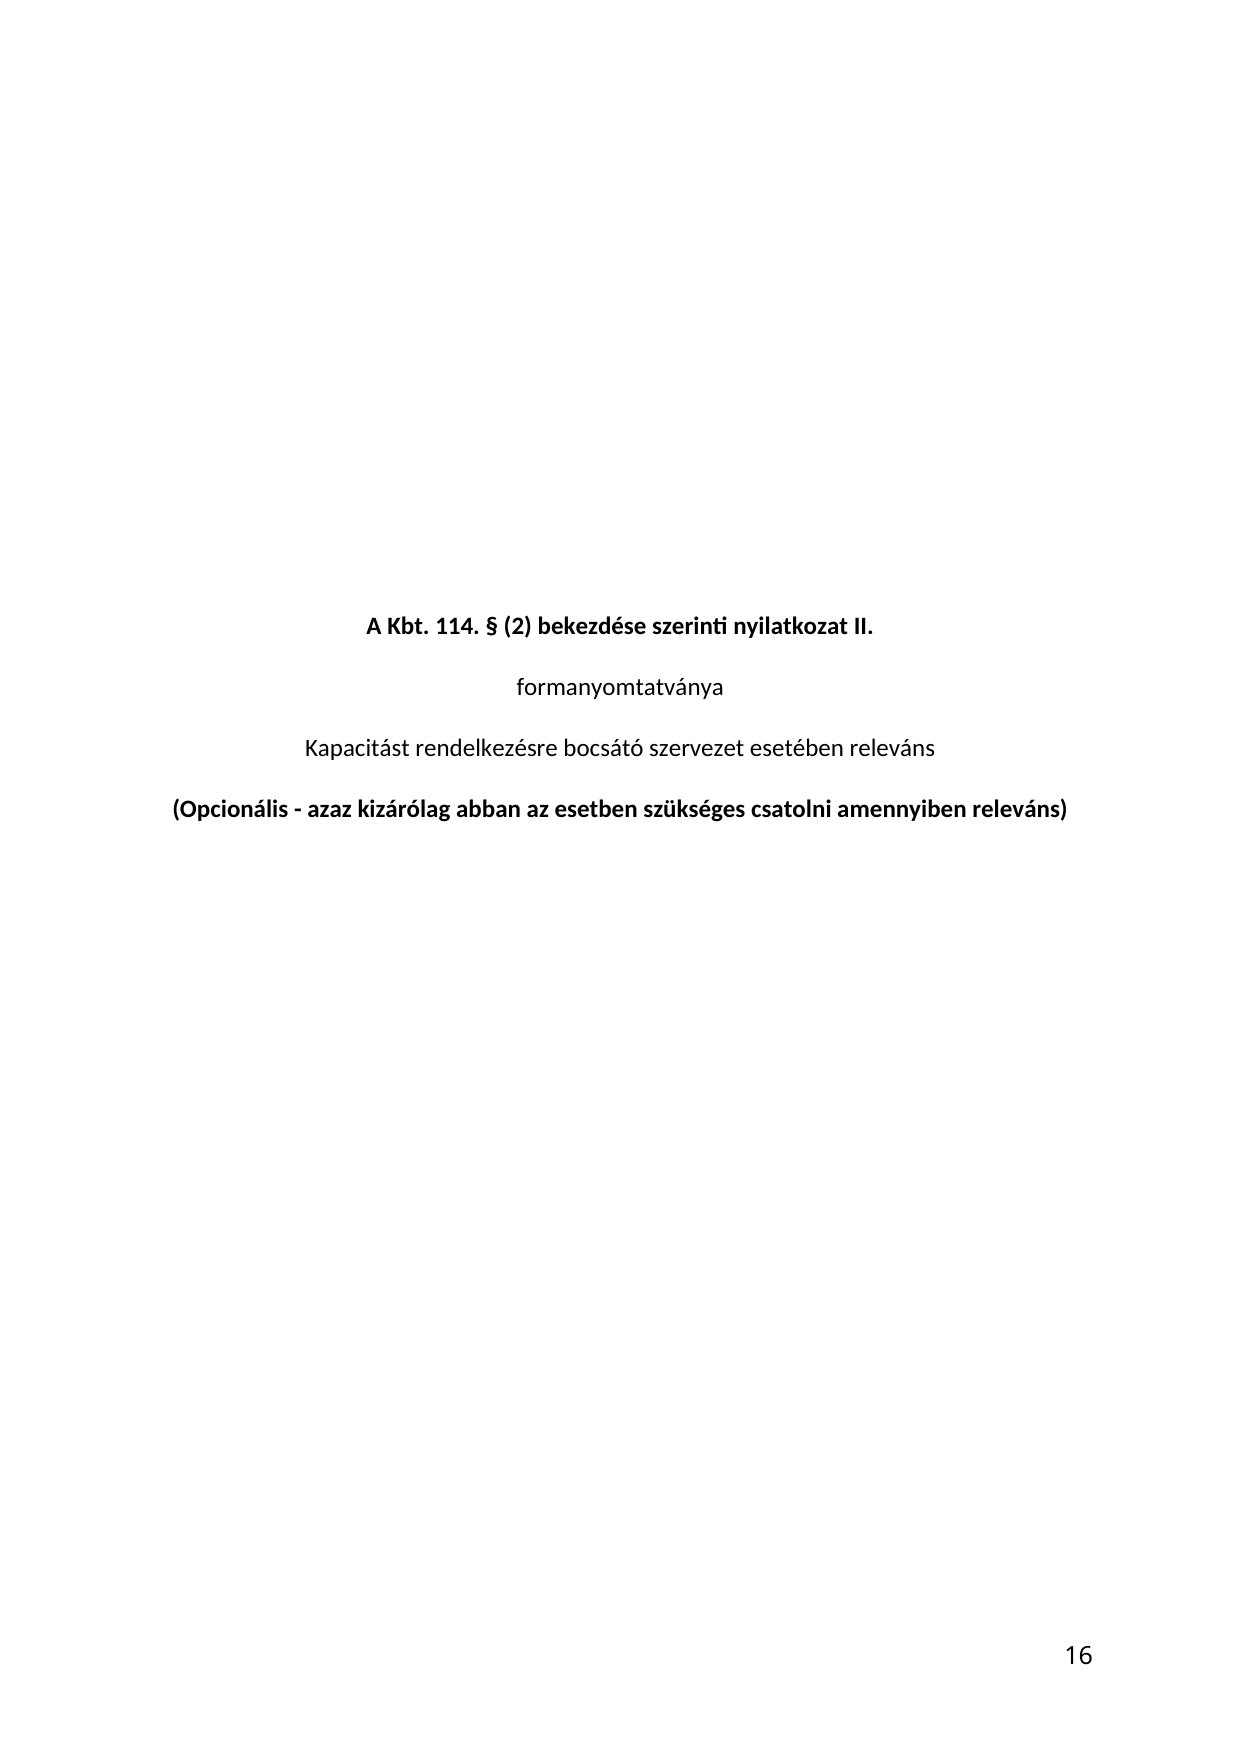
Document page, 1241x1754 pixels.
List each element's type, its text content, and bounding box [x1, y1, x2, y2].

subtitle A Kbt. 114. § (2) bekezdése szerinti nyilatkozat II. [148, 610, 1093, 641]
text (Opcionális - azaz kizárólag abban az esetben szükséges csatolni amennyiben releváns) [148, 793, 1093, 824]
text Kapacitást rendelkezésre bocsátó szervezet esetében releváns [148, 732, 1093, 763]
text formanyomtatványa [148, 671, 1093, 702]
